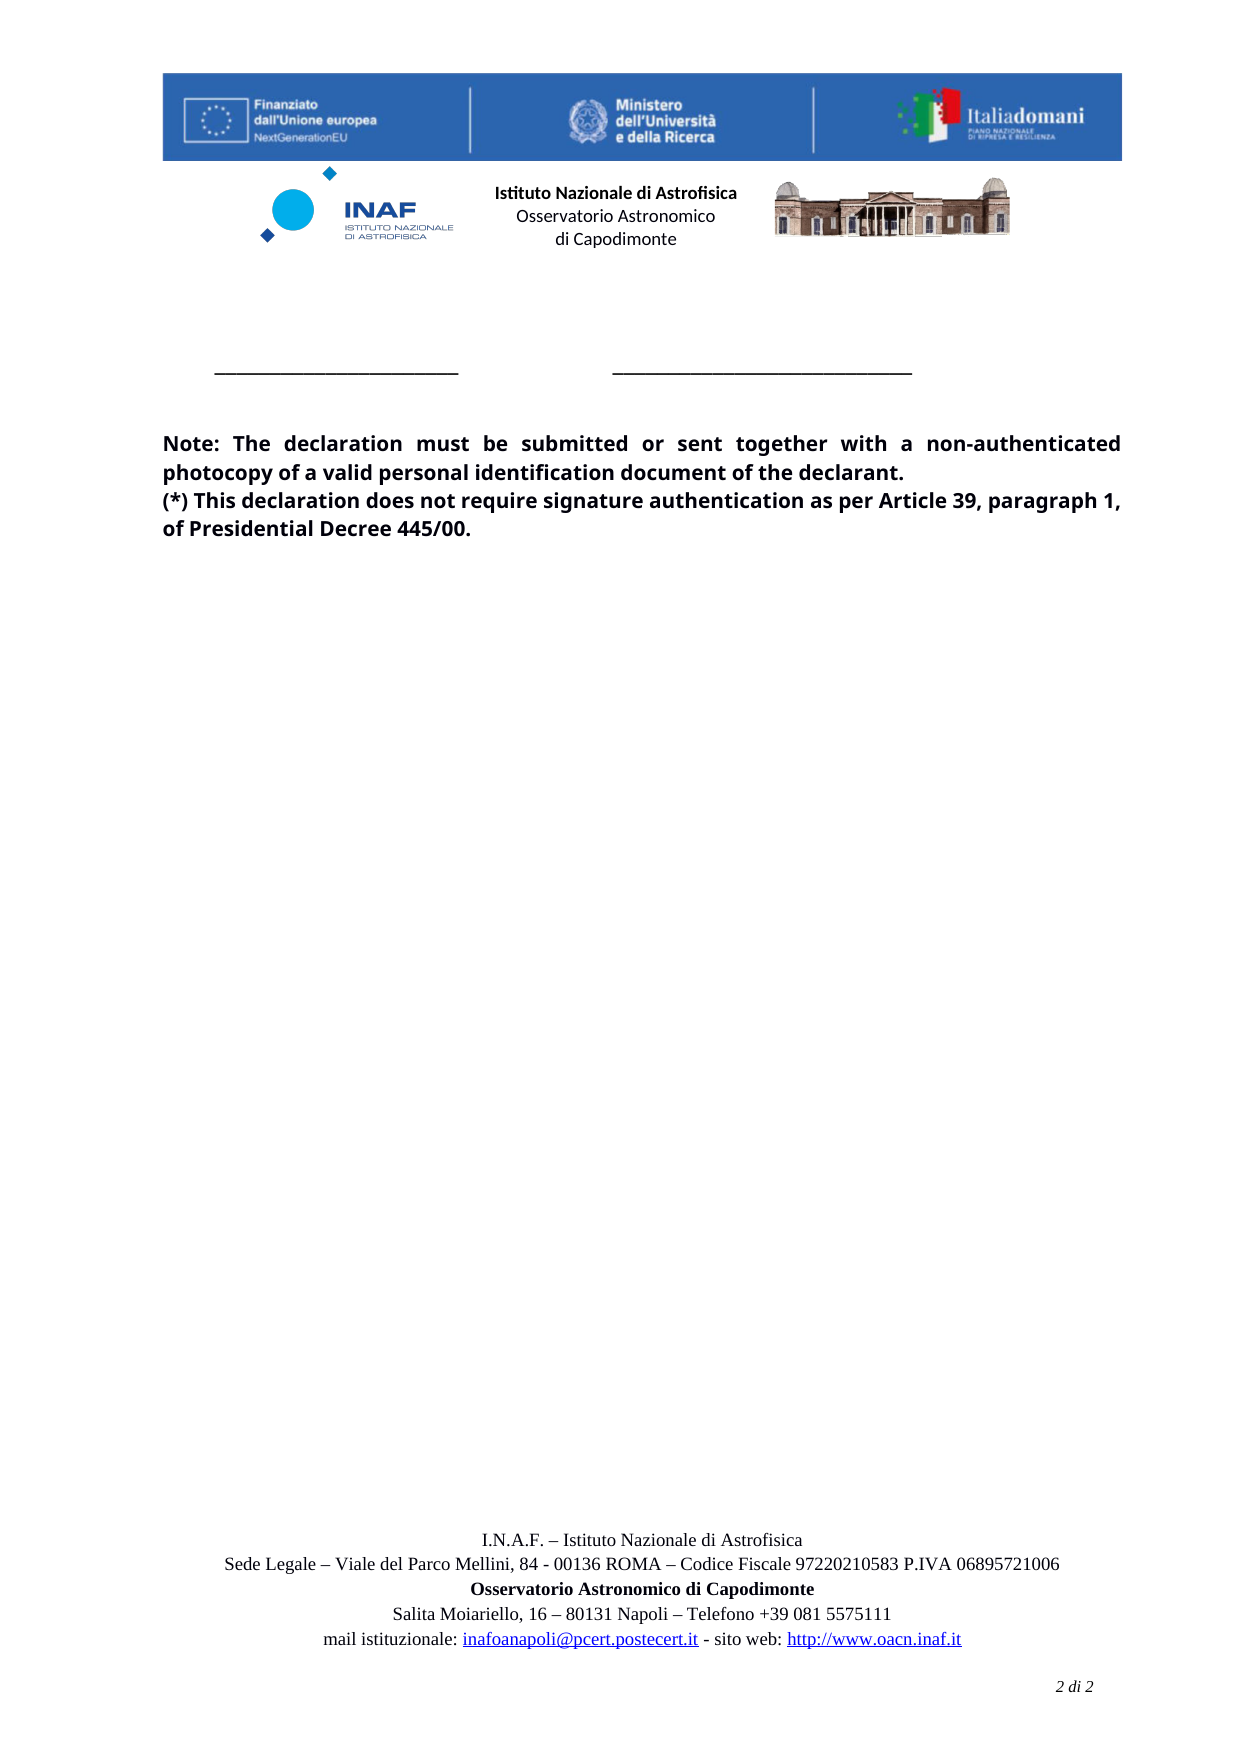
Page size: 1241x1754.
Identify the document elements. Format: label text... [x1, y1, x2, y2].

picture [162, 73, 1123, 251]
text ______________________ ___________________________ [162, 344, 1122, 378]
text (*) This declaration does not require signature authentication as per Article 39, paragraph 1, of Presidential Decree 445/00. [162, 486, 1122, 543]
text Note: The declaration must be submitted or sent together with a non-authenticated photocopy of a valid personal identification document of the declarant. [162, 429, 1122, 486]
picture [774, 174, 1010, 237]
